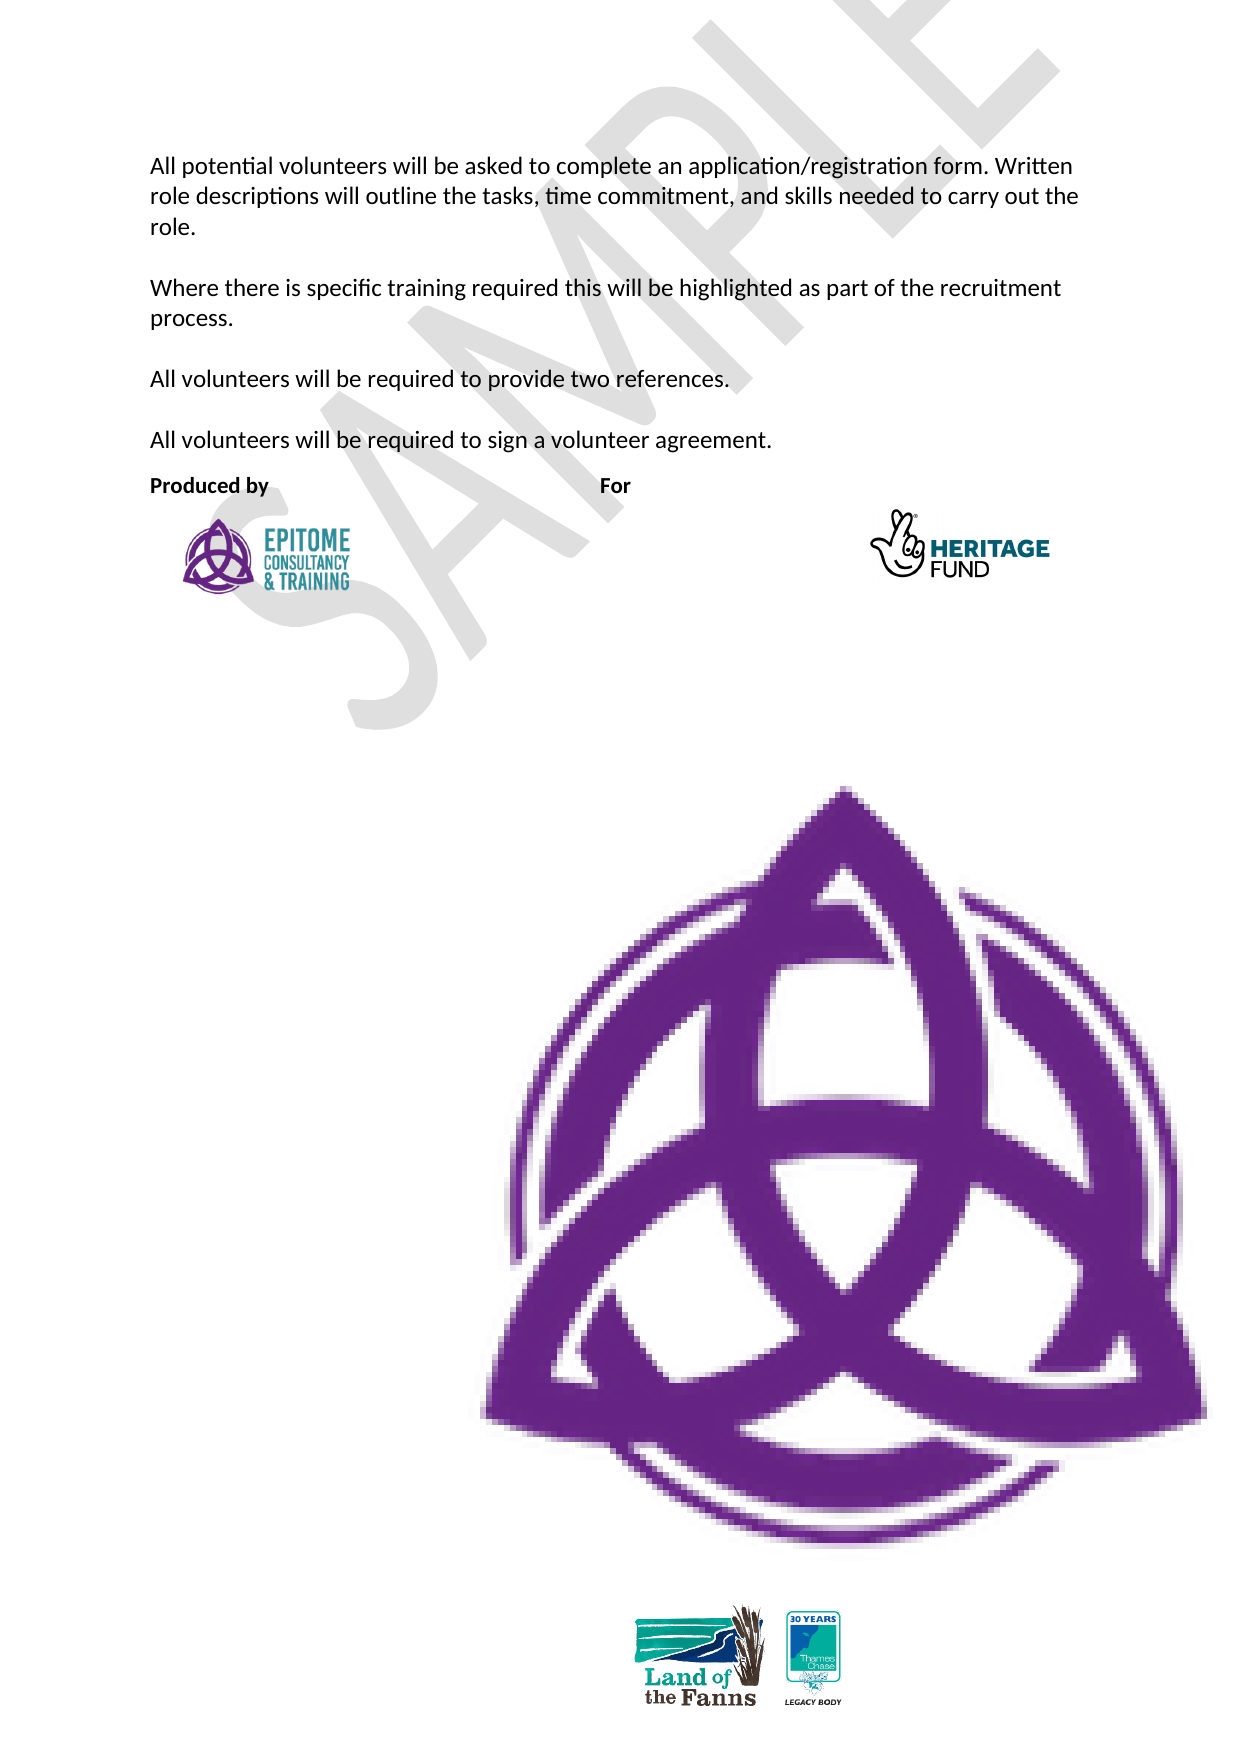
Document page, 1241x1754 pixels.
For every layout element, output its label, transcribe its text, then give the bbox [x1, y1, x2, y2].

text All volunteers will be required to sign a volunteer agreement. [150, 425, 1090, 455]
text All volunteers will be required to provide two references. [150, 364, 1090, 394]
picture [150, 499, 1241, 1725]
text All potential volunteers will be asked to complete an application/registration form. Written role descriptions will outline the tasks, time commitment, and skills needed to carry out the role. [150, 150, 1090, 242]
text Where there is specific training required this will be highlighted as part of the recruitment process. [150, 272, 1090, 333]
